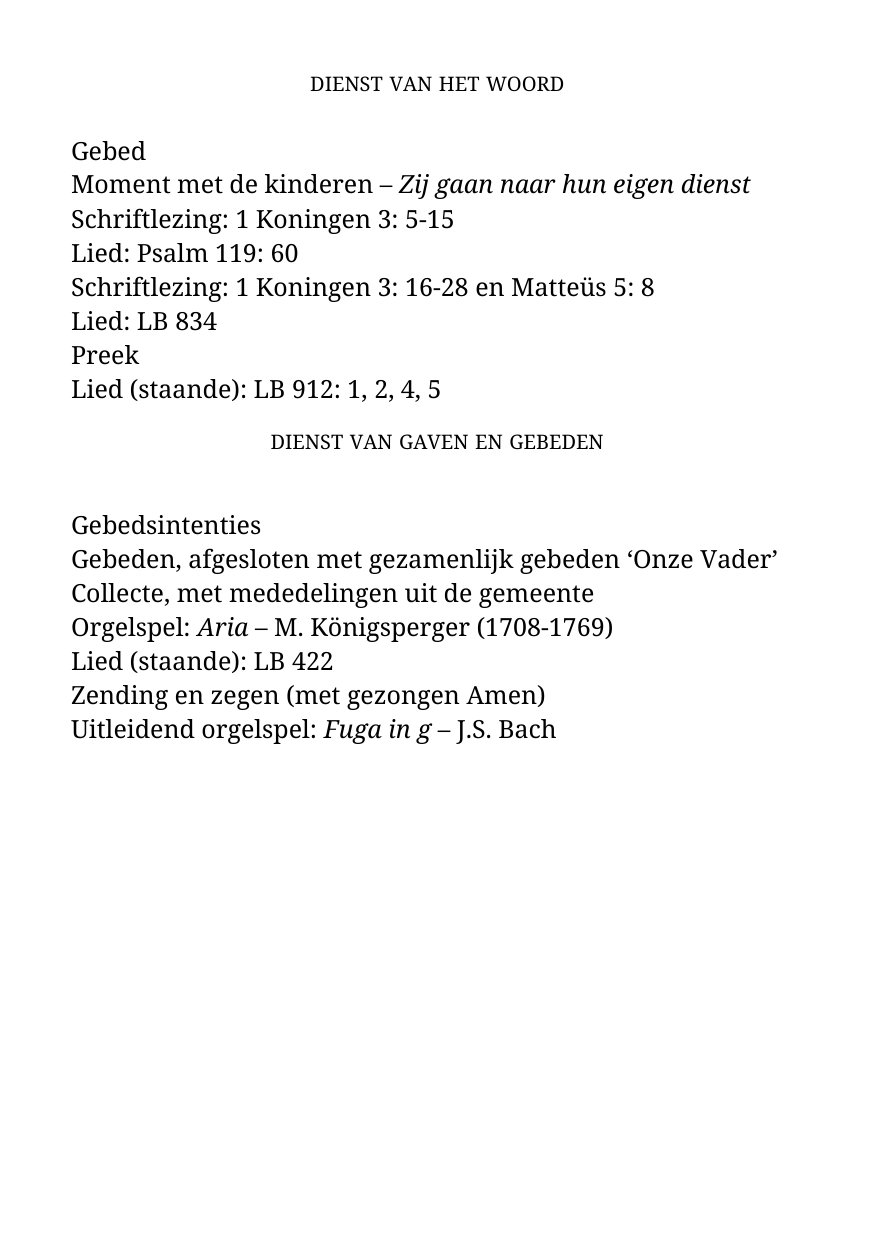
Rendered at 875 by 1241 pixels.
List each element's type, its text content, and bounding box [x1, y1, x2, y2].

text Zending en zegen (met gezongen Amen) [71, 678, 803, 712]
text Orgelspel: Aria – M. Königsperger (1708-1769) [71, 610, 803, 644]
text dienst van gaven en gebeden [71, 423, 803, 457]
text Lied: LB 834 [71, 303, 803, 337]
text Collecte, met mededelingen uit de gemeente [71, 576, 803, 610]
text Gebed [71, 133, 803, 167]
text Lied (staande): LB 422 [71, 644, 803, 678]
text Lied (staande): LB 912: 1, 2, 4, 5 [71, 372, 803, 406]
text Schriftlezing: 1 Koningen 3: 5-15 [71, 201, 803, 235]
text Uitleidend orgelspel: Fuga in g – J.S. Bach [71, 712, 803, 746]
text Gebeden, afgesloten met gezamenlijk gebeden ‘Onze Vader’ [71, 542, 803, 576]
text Preek [71, 337, 803, 372]
text Schriftlezing: 1 Koningen 3: 16-28 en Matteüs 5: 8 [71, 269, 803, 303]
text Moment met de kinderen – Zij gaan naar hun eigen dienst [71, 167, 803, 201]
text Gebedsintenties [71, 508, 803, 542]
text Lied: Psalm 119: 60 [71, 235, 803, 269]
text dienst van het woord [71, 65, 803, 99]
